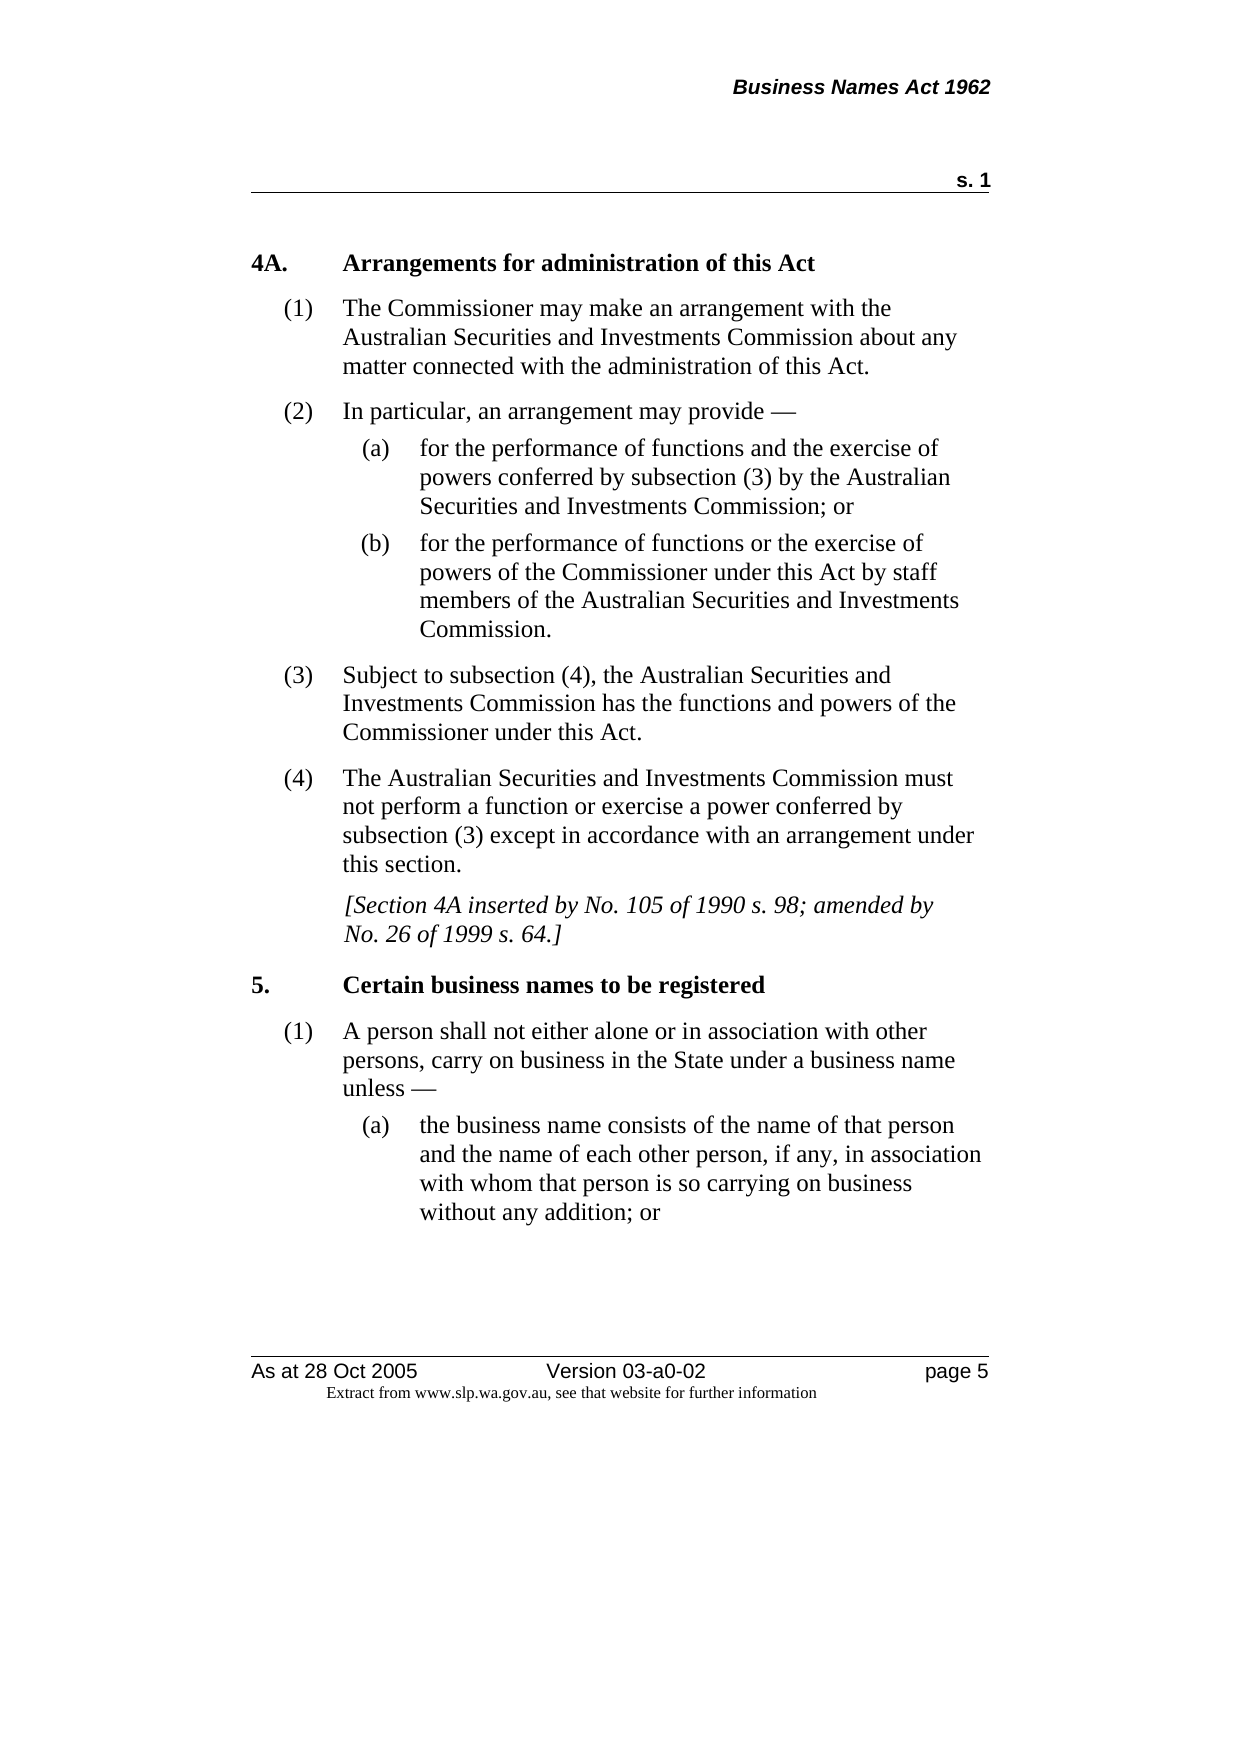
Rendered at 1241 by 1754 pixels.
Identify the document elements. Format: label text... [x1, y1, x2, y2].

subtitle 5. Certain business names to be registered [251, 971, 989, 999]
text (1) A person shall not either alone or in association with other persons, carry on business in the State under a business name unless — [251, 1016, 989, 1102]
text (a) the business name consists of the name of that person and the name of each other person, if any, in association with whom that person is so carrying on business without any addition; or [251, 1111, 989, 1226]
text (3) Subject to subsection (4), the Australian Securities and Investments Commission has the functions and powers of the Commissioner under this Act. [251, 660, 989, 746]
text (a) for the performance of functions and the exercise of powers conferred by subsection (3) by the Australian Securities and Investments Commission; or [251, 433, 989, 520]
text (b) for the performance of functions or the exercise of powers of the Commissioner under this Act by staff members of the Australian Securities and Investments Commission. [251, 528, 989, 643]
text (1) The Commissioner may make an arrangement with the Australian Securities and Investments Commission about any matter connected with the administration of this Act. [251, 293, 989, 380]
text (4) The Australian Securities and Investments Commission must not perform a function or exercise a power conferred by subsection (3) except in accordance with an arrangement under this section. [251, 763, 989, 878]
subtitle 4A. Arrangements for administration of this Act [251, 248, 989, 277]
text (2) In particular, an arrangement may provide — [251, 396, 989, 425]
text [Section 4A inserted by No. 105 of 1990 s. 98; amended by No. 26 of 1999 s. 64.] [251, 890, 989, 948]
